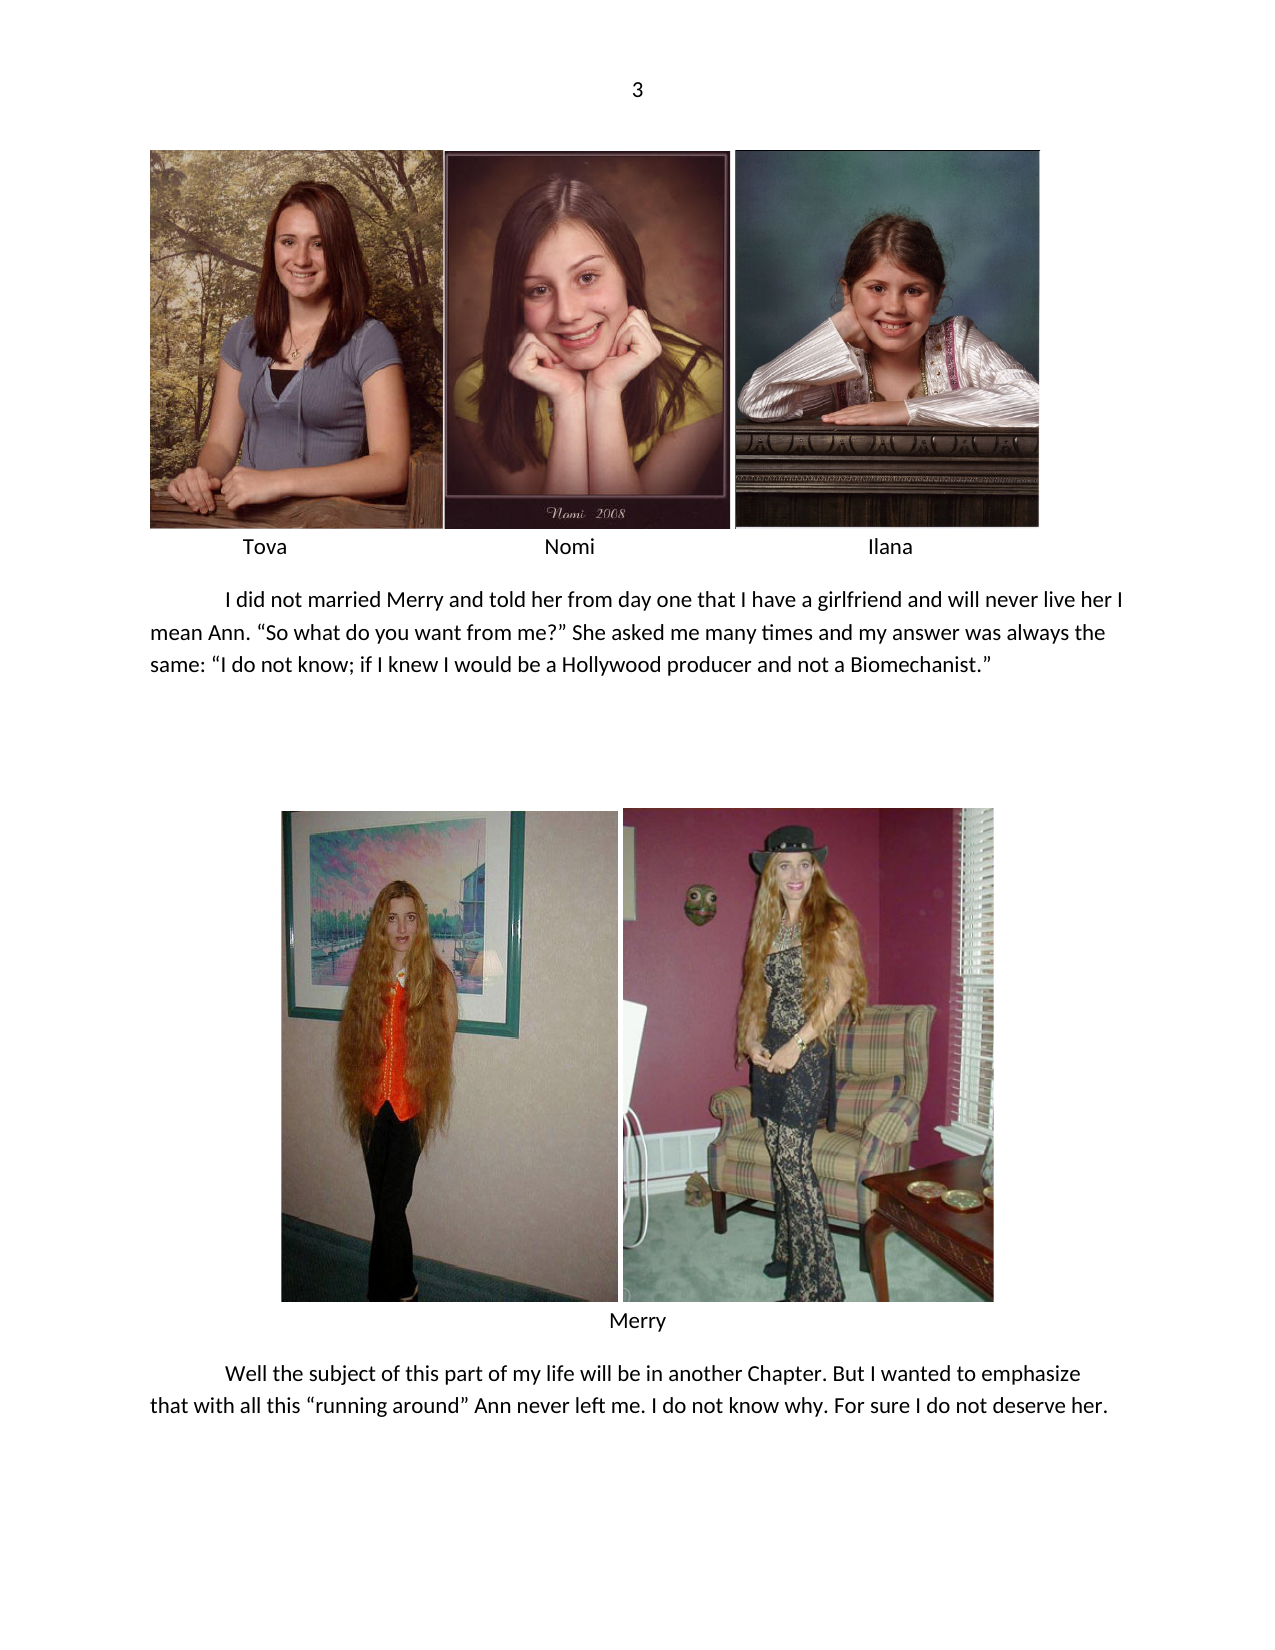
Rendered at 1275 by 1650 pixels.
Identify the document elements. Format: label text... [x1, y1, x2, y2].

picture [735, 150, 1040, 529]
picture [150, 150, 731, 529]
text Well the subject of this part of my life will be in another Chapter. But I wanted to emphasize that with all this “running around” Ann never left me. I do not know why. For sure I do not deserve her. [150, 1359, 1125, 1419]
text I did not married Merry and told her from day one that I have a girlfriend and will never live her I mean Ann. “So what do you want from me?” She asked me many times and my answer was always the same: “I do not know; if I knew I would be a Hollywood producer and not a Biomechanist.” [150, 585, 1125, 678]
picture [281, 811, 618, 1302]
picture [623, 808, 994, 1302]
